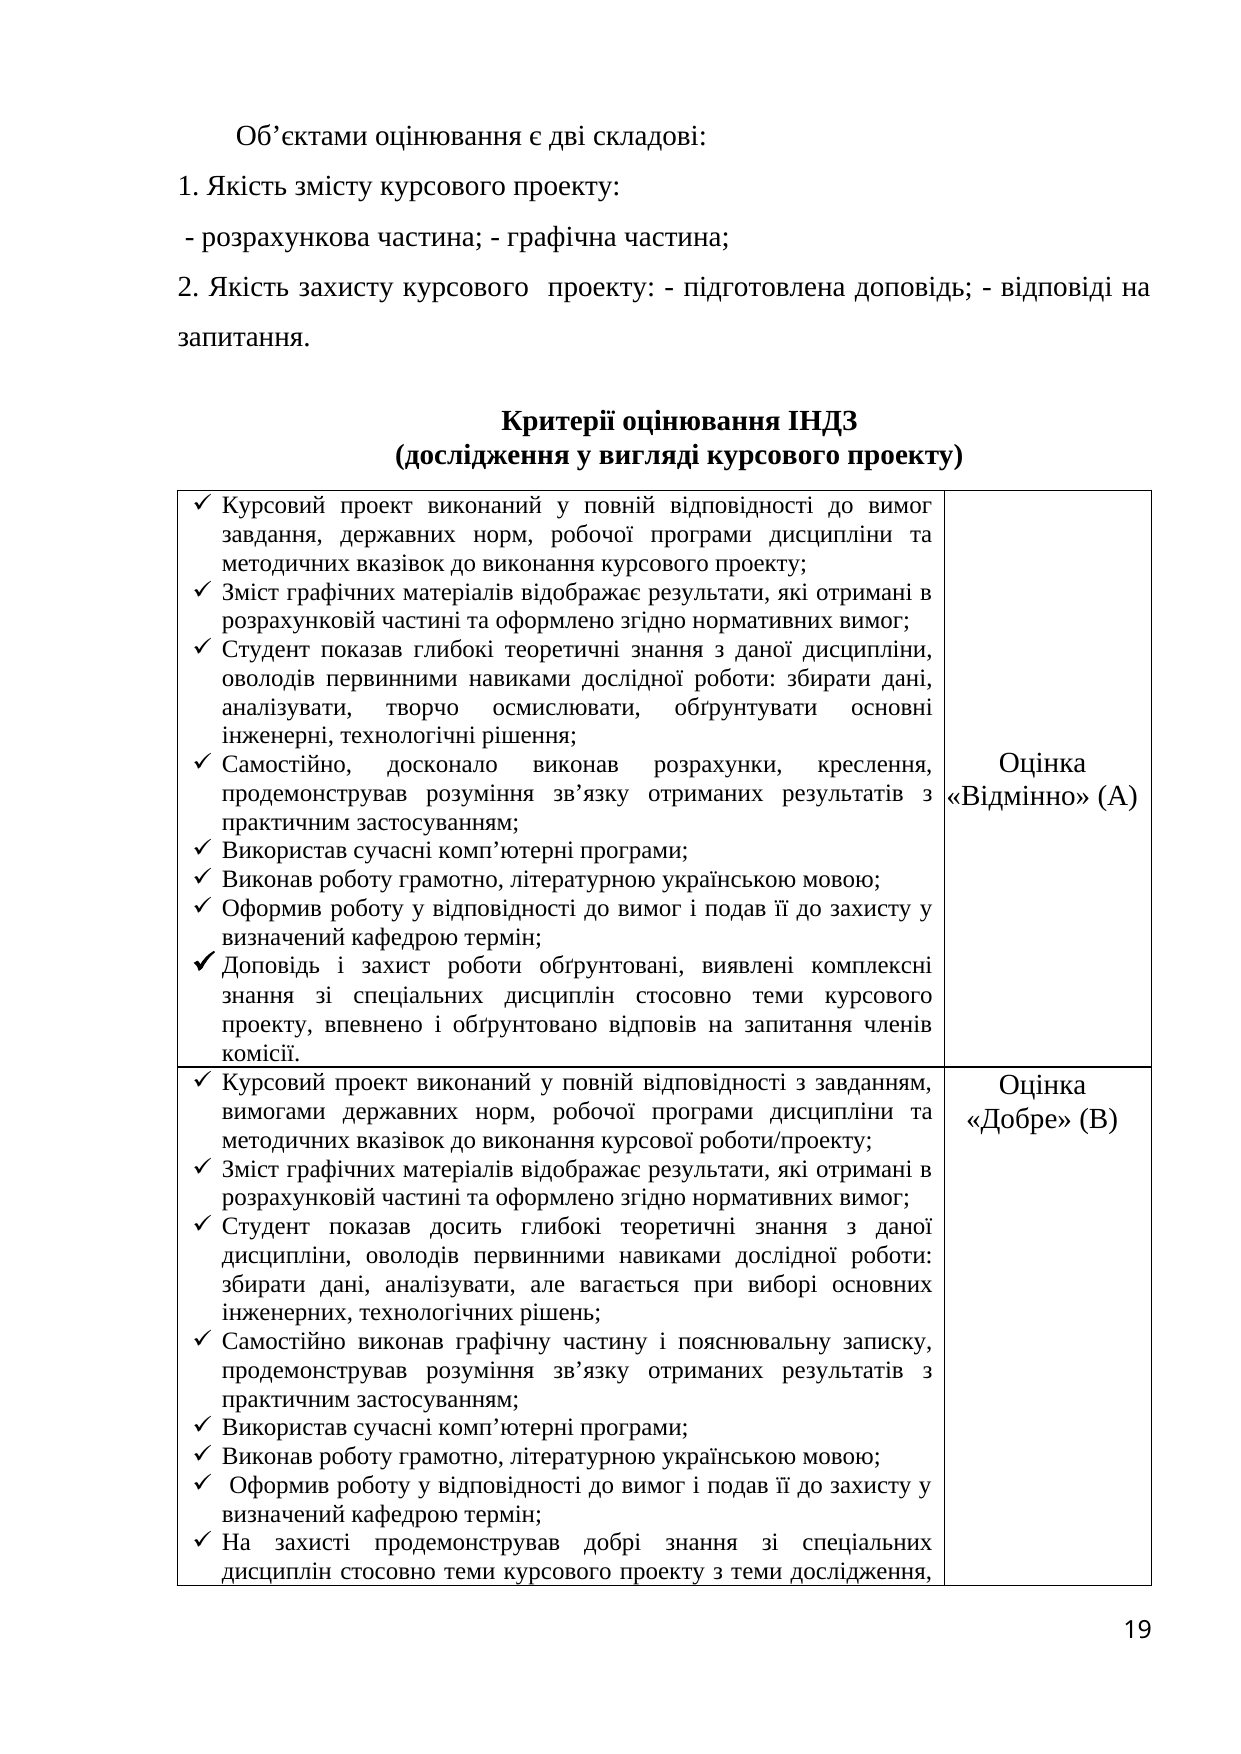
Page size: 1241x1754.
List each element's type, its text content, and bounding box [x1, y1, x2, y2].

text 2. Якість захисту курсового проекту: - підготовлена доповідь; - відповіді на запитання. [177, 269, 1152, 353]
text Об’єктами оцінювання є дві складові: [177, 118, 1152, 152]
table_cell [178, 1068, 944, 1585]
table_header Курсовий проект виконаний у повній відповідності до вимог завдання, державних норм, робочої програми дисципліни та методичних вказівок до виконання курсового проекту; Зміст графічних матеріалів відображає результати, які отримані в розрахунковій частині та оформлено згідно нормативних вимог; Студент показав глибокі теоретичні знання з даної дисципліни, оволодів первинними навиками дослідної роботи: збирати дані, аналізувати, творчо осмислювати, обґрунтувати основні інженерні, технологічні рішення; Самостійно, досконало виконав розрахунки, креслення, продемонстрував розуміння зв’язку отриманих результатів з практичним застосуванням; Використав сучасні комп’ютерні програми; Виконав роботу грамотно, літературною українською мовою; Оформив роботу у відповідності до вимог і подав її до захисту у визначений кафедрою термін; Доповідь і захист роботи обґрунтовані, виявлені комплексні знання зі спеціальних дисциплін стосовно теми курсового проекту, впевнено і обґрунтовано відповів на запитання членів комісії. [178, 491, 944, 1066]
text Критерії оцінювання ІНДЗ [162, 403, 1152, 437]
text (дослідження у вигляді курсового проекту) [162, 437, 1152, 470]
text 1. Якість змісту курсового проекту: [177, 168, 1152, 202]
table_cell Оцінка «Добре» (В) [945, 1068, 1151, 1585]
table_header Оцінка «Відмінно» (А) [945, 491, 1151, 1066]
text - розрахункова частина; - графічна частина; [177, 219, 1152, 252]
